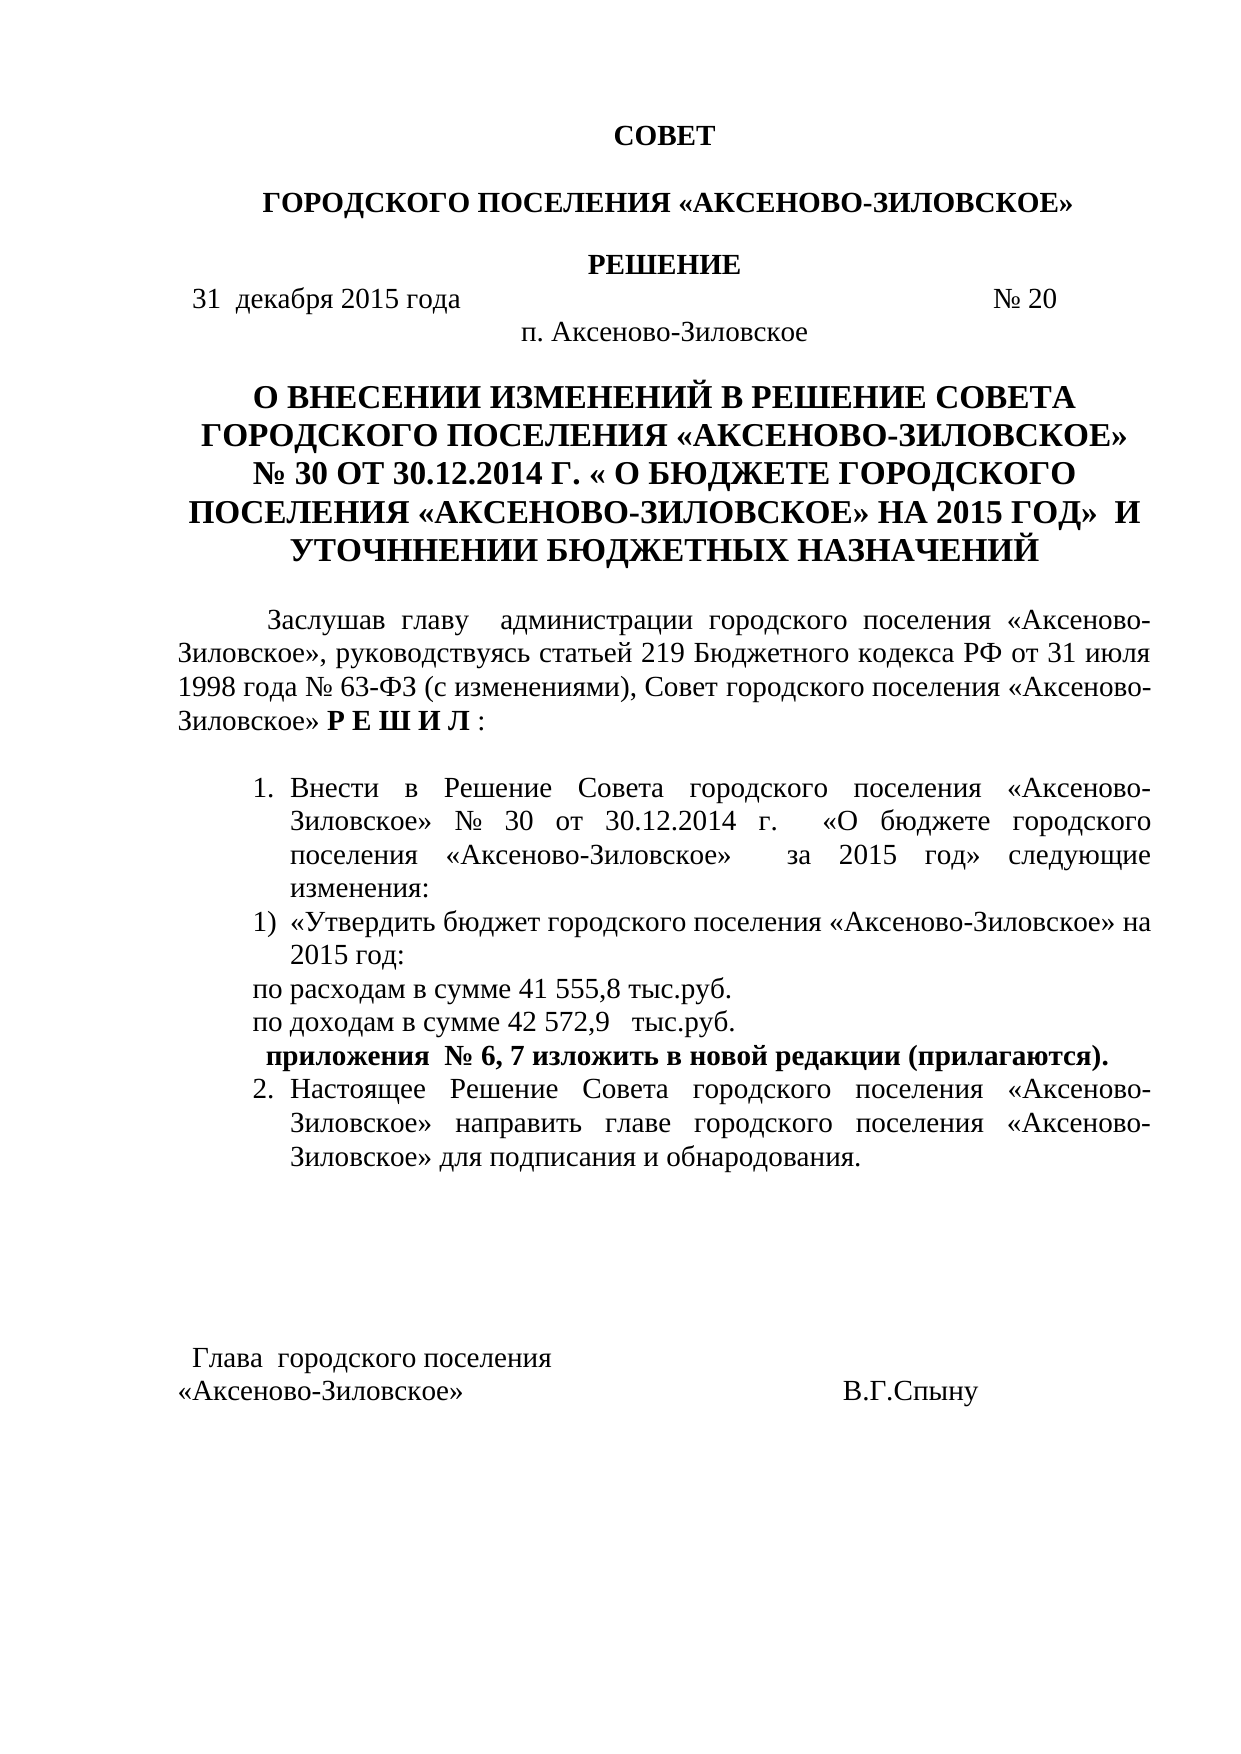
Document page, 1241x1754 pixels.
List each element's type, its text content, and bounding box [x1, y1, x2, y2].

text по расходам в сумме 41 555,8 тыс.руб. [252, 971, 1152, 1004]
text Заслушав главу администрации городского поселения «Аксеново-Зиловское», руководствуясь статьей 219 Бюджетного кодекса РФ от 31 июля 1998 года № 63-ФЗ (с изменениями), Совет городского поселения «Аксеново-Зиловское» Р Е Ш И Л : [177, 602, 1152, 736]
title 31 декабря 2015 года № 20 [177, 281, 1152, 314]
text приложения № 6, 7 изложить в новой редакции (прилагаются). [177, 1038, 1152, 1072]
text ГОРОДСКОГО ПОСЕЛЕНИЯ «АКСЕНОВО-ЗИЛОВСКОЕ» [177, 185, 1152, 219]
text по доходам в сумме 42 572,9 тыс.руб. [252, 1004, 1152, 1038]
text О ВНЕСЕНИИ ИЗМЕНЕНИЙ В РЕШЕНИЕ СОВЕТА ГОРОДСКОГО ПОСЕЛЕНИЯ «АКСЕНОВО-ЗИЛОВСКОЕ» [177, 377, 1152, 453]
text «Аксеново-Зиловское» В.Г.Спыну [177, 1373, 1152, 1407]
list «Утвердить бюджет городского поселения «Аксеново-Зиловское» на 2015 год: [252, 904, 1152, 971]
text № 30 ОТ 30.12.2014 Г. « О БЮДЖЕТЕ ГОРОДСКОГО ПОСЕЛЕНИЯ «АКСЕНОВО-ЗИЛОВСКОЕ» НА 2015 ГОД» И УТОЧННЕНИИ БЮДЖЕТНЫХ НАЗНАЧЕНИЙ [177, 453, 1152, 568]
text Глава городского поселения [177, 1340, 1152, 1373]
text СОВЕТ [177, 118, 1152, 152]
list Настоящее Решение Совета городского поселения «Аксеново-Зиловское» направить главе городского поселения «Аксеново-Зиловское» для подписания и обнародования. [252, 1072, 1152, 1172]
list Внести в Решение Совета городского поселения «Аксеново-Зиловское» № 30 от 30.12.2014 г. «О бюджете городского поселения «Аксеново-Зиловское» за 2015 год» следующие изменения: [252, 770, 1152, 904]
title РЕШЕНИЕ [177, 247, 1152, 281]
text п. Аксеново-Зиловское [177, 314, 1152, 348]
